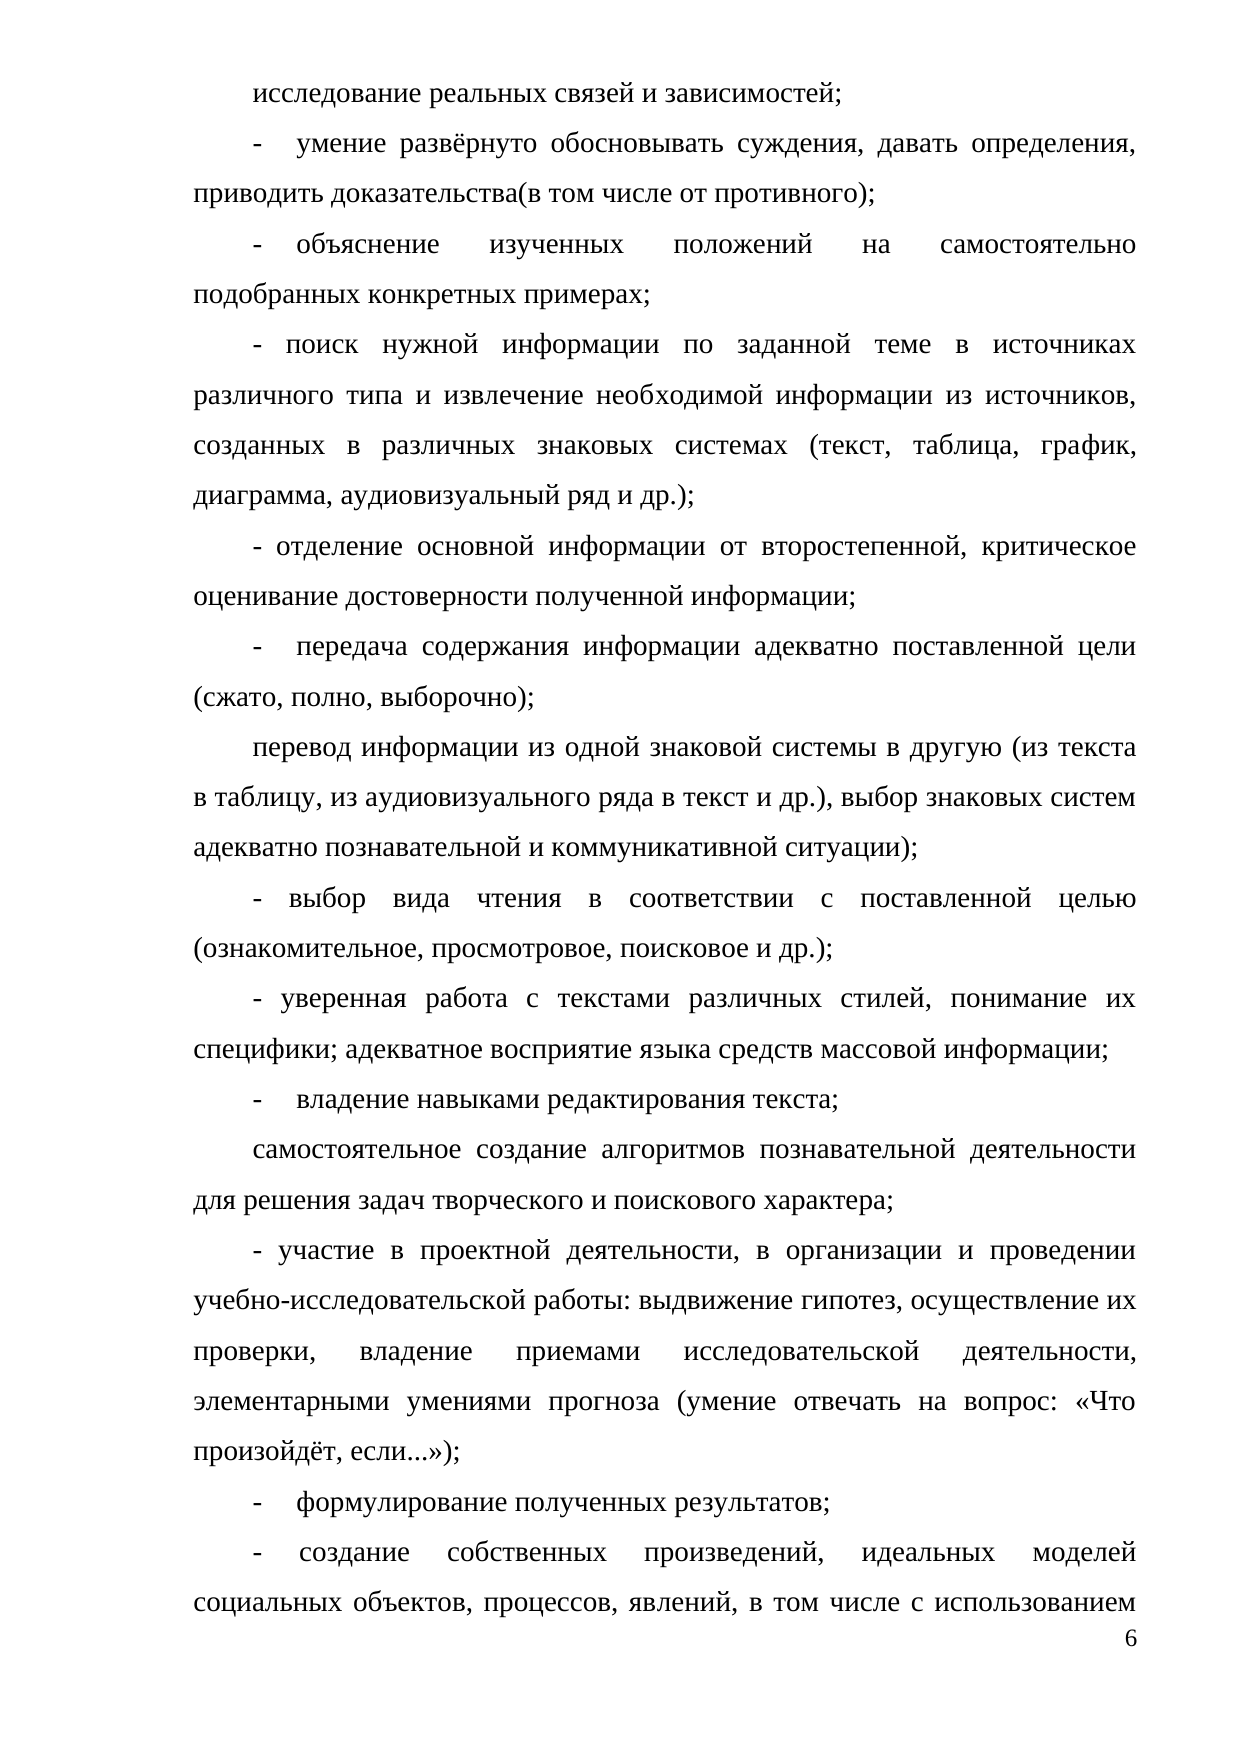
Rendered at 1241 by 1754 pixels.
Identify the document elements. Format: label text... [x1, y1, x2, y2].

text - уверенная работа с текстами различных стилей, понимание их специфики; адекватное восприятие языка средств массовой информации; [193, 981, 1137, 1064]
text перевод информации из одной знаковой системы в другую (из текста в таблицу, из аудиовизуального ряда в текст и др.), выбор знаковых систем адекватно познавательной и коммуникативной ситуации); [193, 729, 1137, 863]
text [193, 1534, 1137, 1618]
text самостоятельное создание алгоритмов познавательной деятельности для решения задач творческого и поискового характера; [193, 1131, 1137, 1215]
text - владение навыками редактирования текста; [193, 1081, 1137, 1115]
text исследование реальных связей и зависимостей; [193, 75, 1137, 108]
text - участие в проектной деятельности, в организации и проведении учебно-исследовательской работы: выдвижение гипотез, осуществление их проверки, владение приемами исследовательской деятельности, элементарными умениями прогноза (умение отвечать на вопрос: «Что произойдёт, если...»); [193, 1232, 1137, 1467]
text - формулирование полученных результатов; [193, 1484, 1137, 1517]
text - передача содержания информации адекватно поставленной цели (сжато, полно, выборочно); [193, 628, 1137, 712]
text - умение развёрнуто обосновывать суждения, давать определения, приводить доказательства(в том числе от противного); [193, 125, 1137, 209]
text - поиск нужной информации по заданной теме в источниках различного типа и извлечение необходимой информации из источников, созданных в различных знаковых системах (текст, таблица, график, диаграмма, аудиовизуальный ряд и др.); [193, 326, 1137, 511]
text - выбор вида чтения в соответствии с поставленной целью (ознакомительное, просмотровое, поисковое и др.); [193, 880, 1137, 964]
text - отделение основной информации от второстепенной, критическое оценивание достоверности полученной информации; [193, 528, 1137, 612]
text - объяснение изученных положений на самостоятельно подобранных конкретных примерах; [193, 226, 1137, 310]
